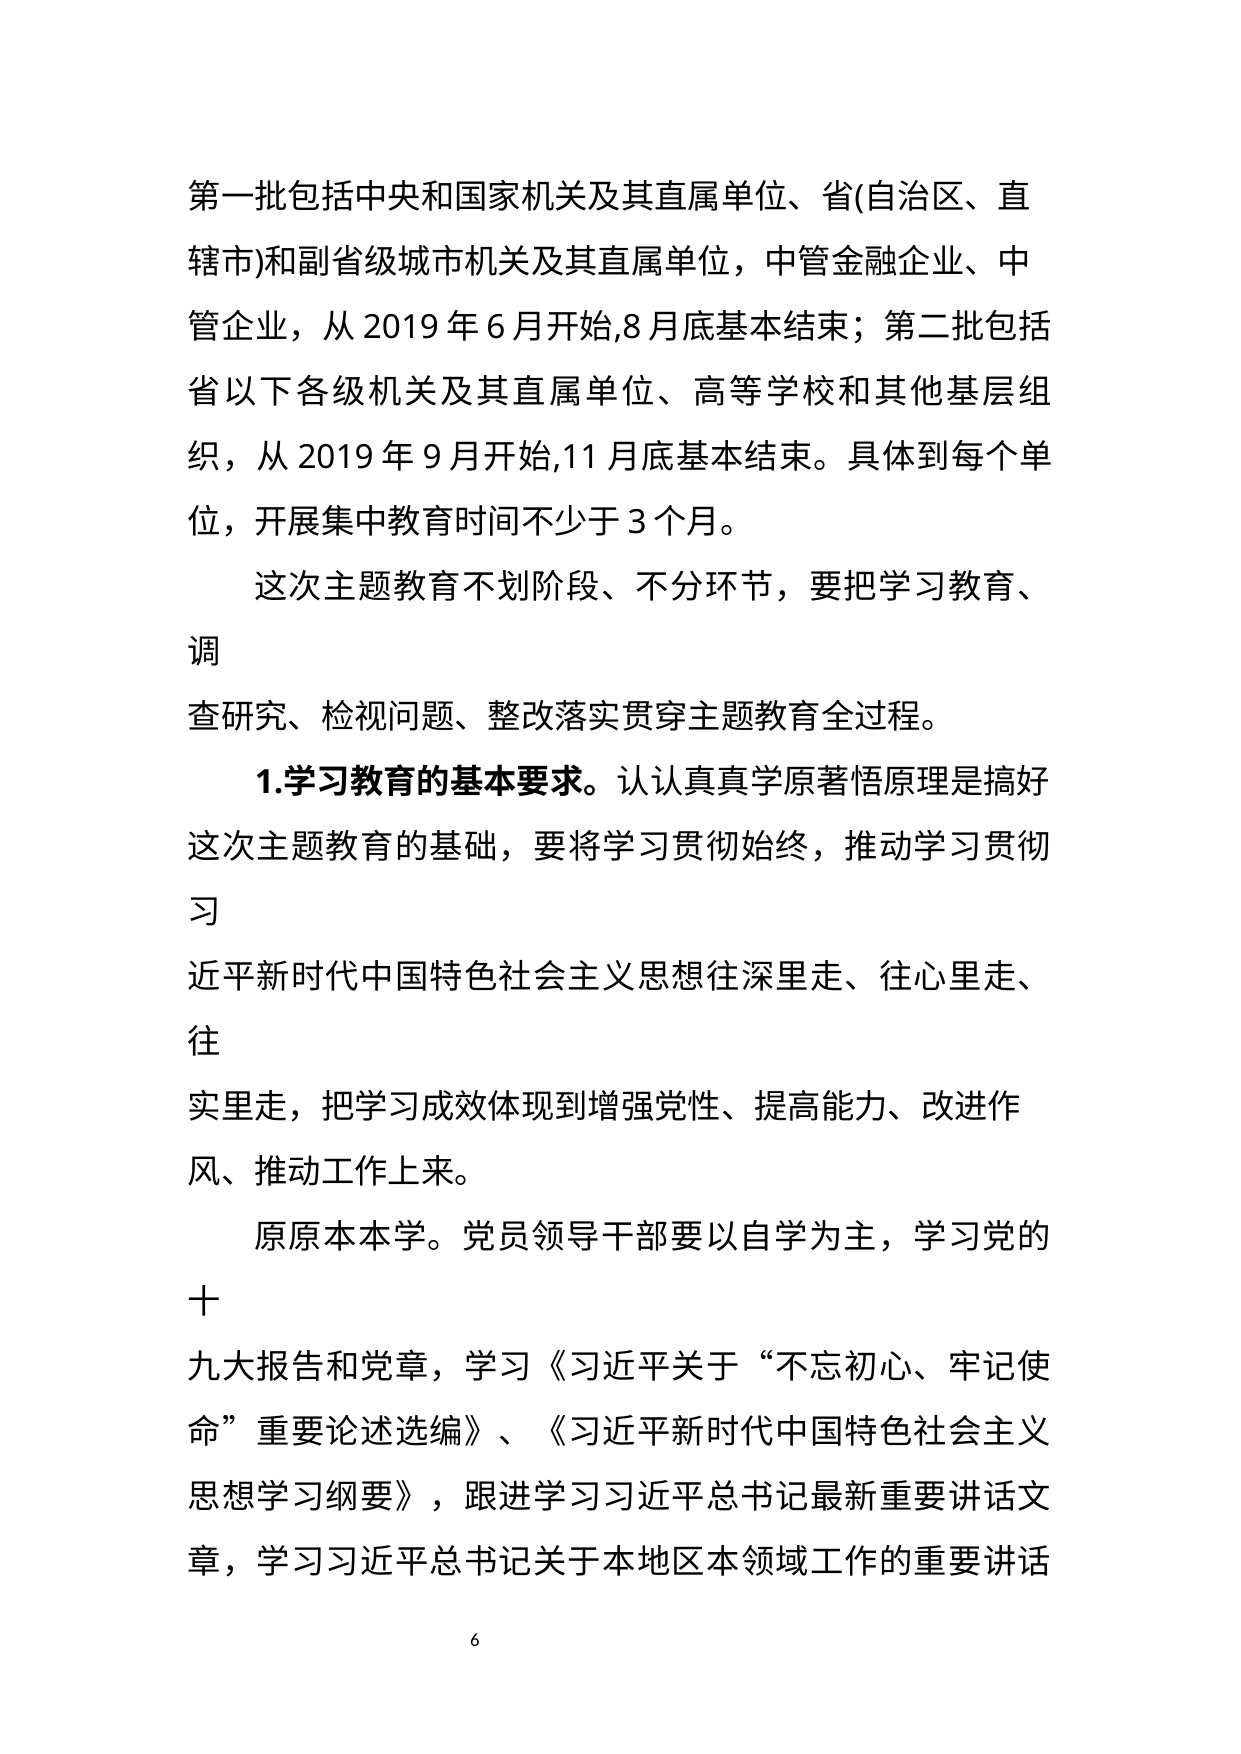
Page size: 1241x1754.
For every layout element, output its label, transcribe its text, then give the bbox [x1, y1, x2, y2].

text 原原本本学。党员领导干部要以自学为主，学习党的十 [187, 1202, 1053, 1332]
text 这次主题教育不划阶段、不分环节，要把学习教育、调 [187, 552, 1053, 682]
text 管企业，从2019年6月开始,8月底基本结束；第二批包括省以下各级机关及其直属单位、高等学校和其他基层组织，从2019年9月开始,11月底基本结束。具体到每个单位，开展集中教育时间不少于3个月。 [187, 292, 1053, 552]
text 这次主题教育的基础，要将学习贯彻始终，推动学习贯彻习 [187, 812, 1053, 942]
text 第一批包括中央和国家机关及其直属单位、省(自治区、直 [187, 162, 1053, 227]
text 辖市)和副省级城市机关及其直属单位，中管金融企业、中 [187, 227, 1053, 292]
text 查研究、检视问题、整改落实贯穿主题教育全过程。 [187, 682, 1053, 747]
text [187, 1332, 1053, 1592]
text 风、推动工作上来。 [187, 1137, 1053, 1202]
text 1.学习教育的基本要求。认认真真学原著悟原理是搞好 [187, 747, 1053, 812]
text 近平新时代中国特色社会主义思想往深里走、往心里走、往 [187, 942, 1053, 1072]
text 实里走，把学习成效体现到增强党性、提高能力、改进作 [187, 1072, 1053, 1137]
